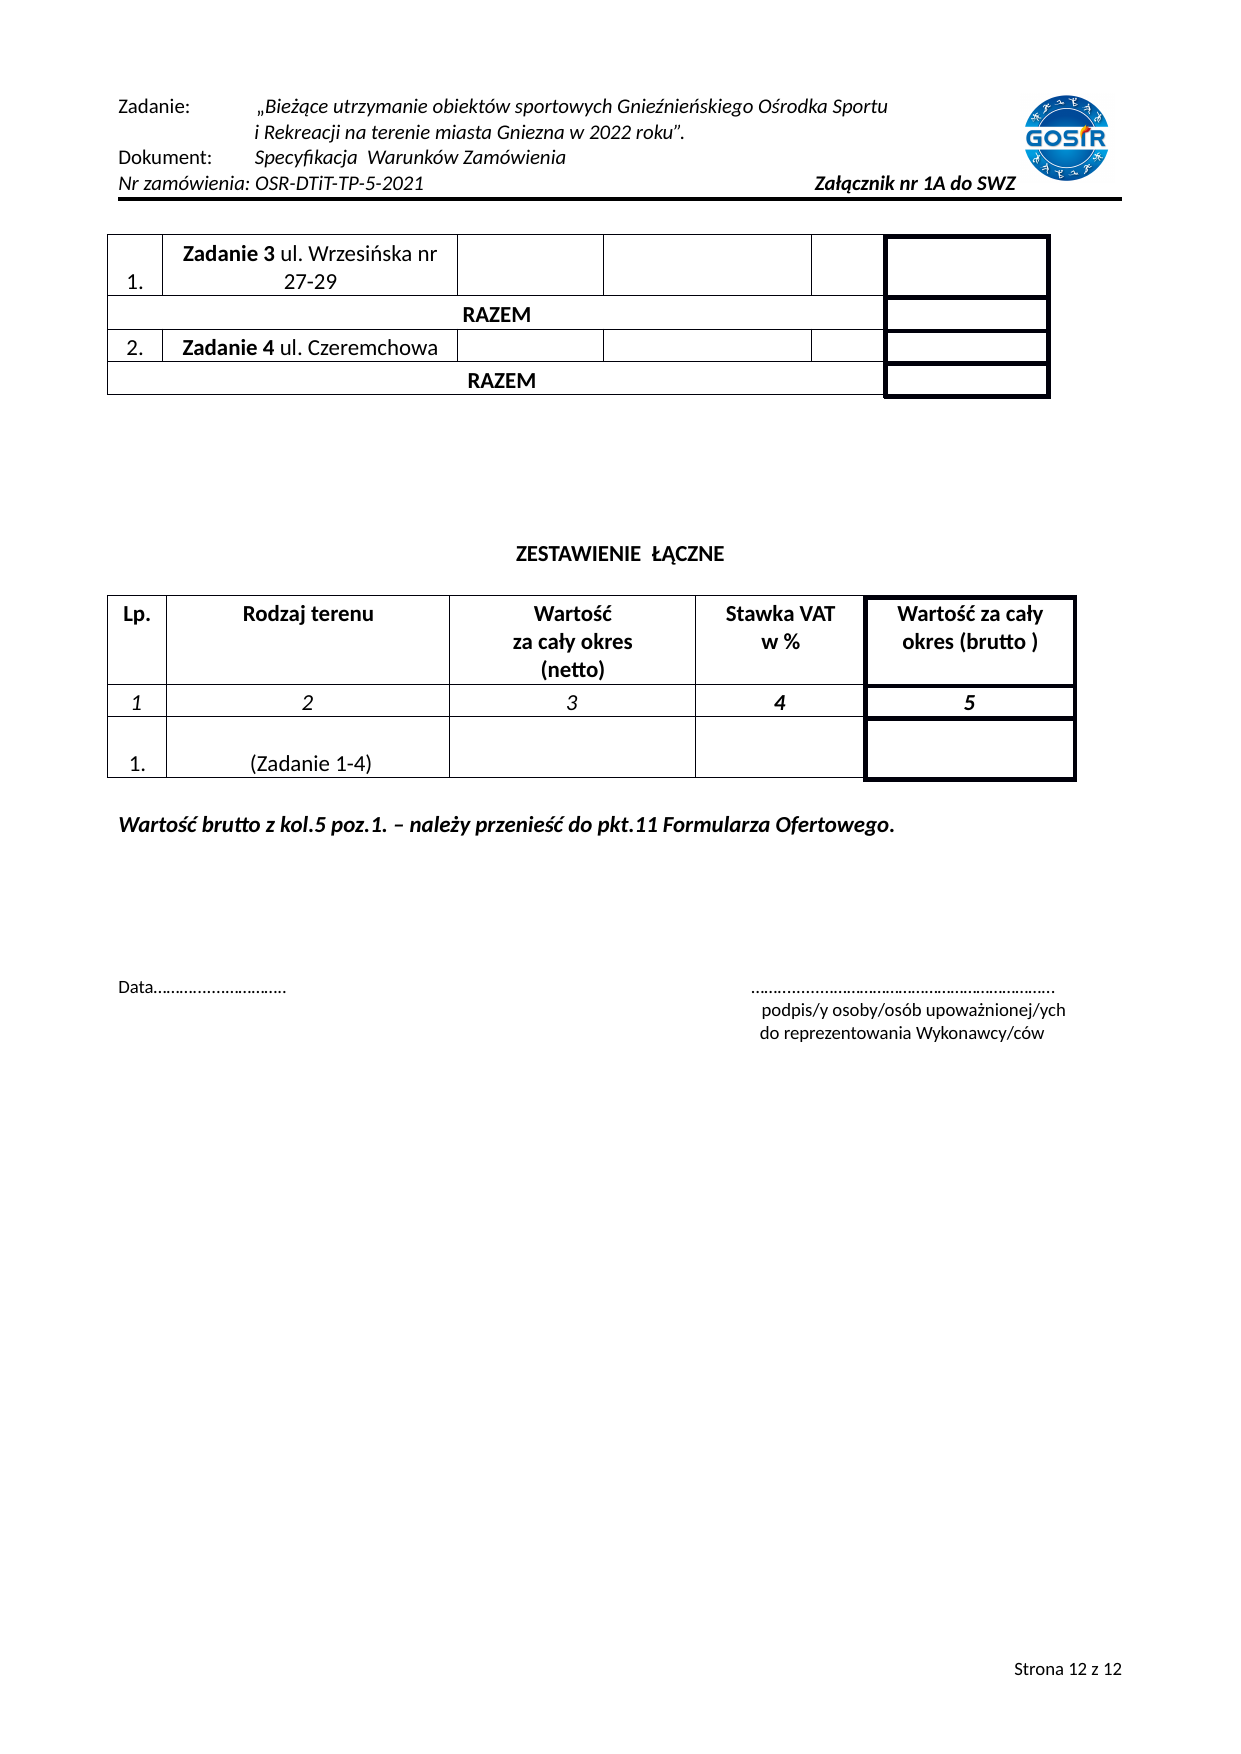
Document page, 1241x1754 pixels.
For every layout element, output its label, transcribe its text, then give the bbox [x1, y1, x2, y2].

table_header Stawka VAT w % [696, 596, 863, 683]
table_header Wartość za cały okres (brutto ) [868, 600, 1073, 683]
table_cell RAZEM [108, 296, 883, 328]
table_cell 4 [696, 685, 863, 716]
table_cell [696, 717, 863, 777]
text podpis/y osoby/osób upoważnionej/ych do reprezentowania Wykonawcy/ców [118, 998, 1122, 1044]
table_cell 2 [167, 685, 449, 716]
table_cell [868, 721, 1073, 777]
text Data……….......………….. ……............…………………………………………... [118, 975, 1122, 998]
table_cell 1 [108, 685, 166, 716]
table_cell [604, 235, 811, 295]
table_cell Zadanie 4 ul. Czeremchowa [163, 330, 457, 361]
table_cell 1. [108, 717, 166, 777]
table_cell [458, 235, 603, 295]
text ZESTAWIENIE ŁĄCZNE [118, 539, 1122, 567]
table_cell [812, 235, 883, 295]
table_cell [888, 239, 1046, 295]
table_cell [888, 366, 1046, 394]
table_cell 2. [108, 330, 162, 361]
table_cell RAZEM [108, 362, 883, 394]
table_cell Zadanie 3 ul. Wrzesińska nr 27-29 [163, 235, 457, 295]
table_cell (Zadanie 1-4) [167, 717, 449, 777]
table_cell 3 [450, 685, 695, 716]
table_cell [458, 330, 603, 361]
table_cell 5 [868, 688, 1073, 716]
table_cell [604, 330, 811, 361]
table_cell 1. [108, 235, 162, 295]
table_cell [888, 300, 1046, 328]
table_header Wartość za cały okres (netto) [450, 596, 695, 683]
table_header Rodzaj terenu [167, 596, 449, 683]
table_cell [812, 330, 883, 361]
text Wartość brutto z kol.5 poz.1. – należy przenieść do pkt.11 Formularza Ofertowego. [118, 810, 1122, 838]
table_cell [450, 717, 695, 777]
table_header Lp. [108, 596, 166, 683]
table_cell [888, 333, 1046, 361]
